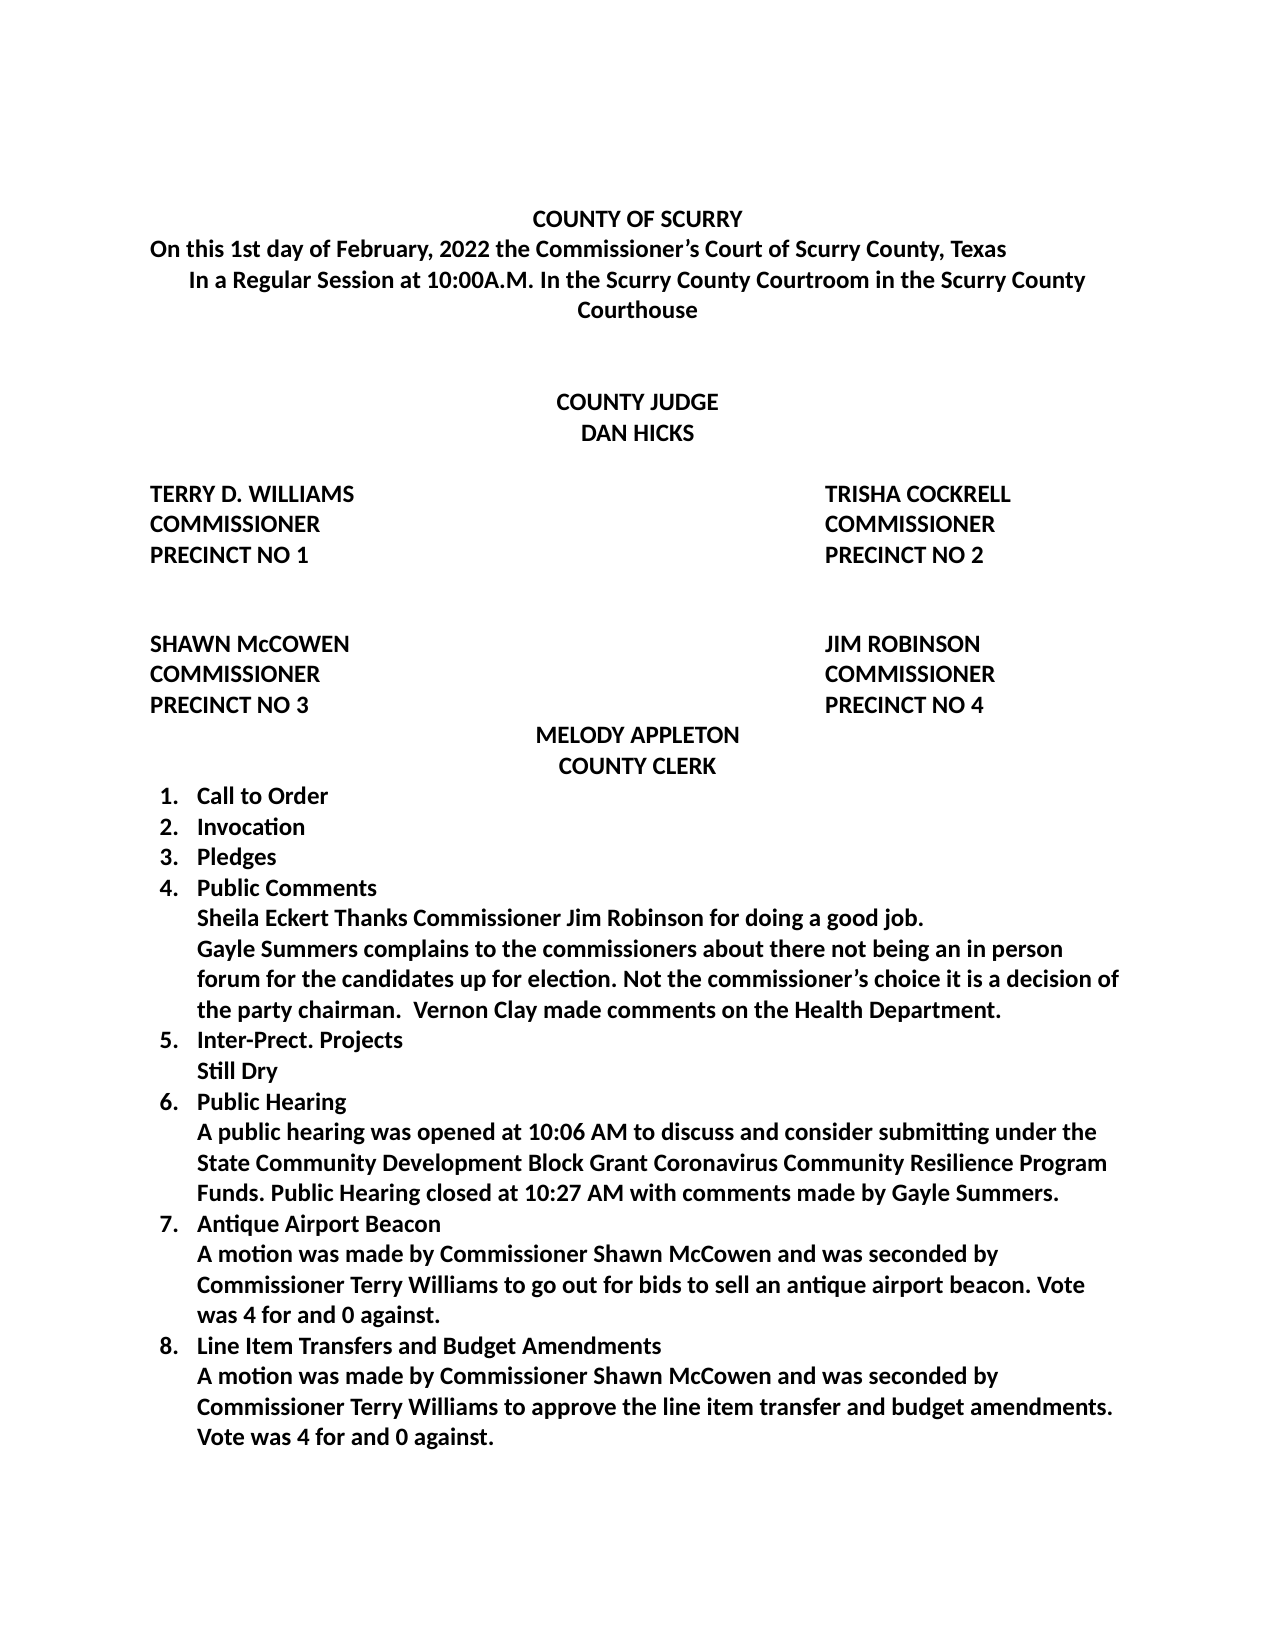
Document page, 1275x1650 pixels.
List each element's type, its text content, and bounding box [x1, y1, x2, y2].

text PRECINCT NO 1 PRECINCT NO 2 [150, 539, 1125, 569]
text PRECINCT NO 3 PRECINCT NO 4 [150, 689, 1125, 719]
list Pledges [159, 841, 1125, 872]
list Call to Order [159, 780, 1125, 811]
list Invocation [159, 811, 1125, 841]
text A motion was made by Commissioner Shawn McCowen and was seconded by Commissioner Terry Williams to approve the line item transfer and budget amendments. [197, 1360, 1125, 1421]
text Sheila Eckert Thanks Commissioner Jim Robinson for doing a good job. [197, 902, 1125, 933]
text COUNTY JUDGE [150, 386, 1125, 417]
text DAN HICKS [150, 417, 1125, 447]
text COMMISSIONER COMMISSIONER [150, 508, 1125, 539]
text MELODY APPLETON [150, 719, 1125, 750]
text Gayle Summers complains to the commissioners about there not being an in person forum for the candidates up for election. Not the commissioner’s choice it is a decision of the party chairman. Vernon Clay made comments on the Health Department. [197, 933, 1125, 1024]
text A public hearing was opened at 10:06 AM to discuss and consider submitting under the State Community Development Block Grant Coronavirus Community Resilience Program Funds. Public Hearing closed at 10:27 AM with comments made by Gayle Summers. [197, 1116, 1125, 1208]
text COUNTY OF SCURRY [150, 203, 1125, 233]
list Public Hearing [159, 1086, 1125, 1116]
text COMMISSIONER COMMISSIONER [150, 658, 1125, 689]
text COUNTY CLERK [150, 750, 1125, 780]
text Vote was 4 for and 0 against. [197, 1421, 1125, 1452]
text TERRY D. WILLIAMS TRISHA COCKRELL [150, 478, 1125, 508]
text Still Dry [197, 1055, 1125, 1086]
list Inter-Prect. Projects [159, 1024, 1125, 1055]
list Antique Airport Beacon [159, 1208, 1125, 1238]
text A motion was made by Commissioner Shawn McCowen and was seconded by Commissioner Terry Williams to go out for bids to sell an antique airport beacon. Vote was 4 for and 0 against. [197, 1238, 1125, 1330]
text On this 1st day of February, 2022 the Commissioner’s Court of Scurry County, Texas [150, 233, 1125, 264]
list Line Item Transfers and Budget Amendments [159, 1330, 1125, 1360]
text SHAWN McCOWEN JIM ROBINSON [150, 628, 1125, 658]
text In a Regular Session at 10:00A.M. In the Scurry County Courtroom in the Scurry County Courthouse [150, 264, 1125, 325]
list Public Comments [159, 872, 1125, 902]
